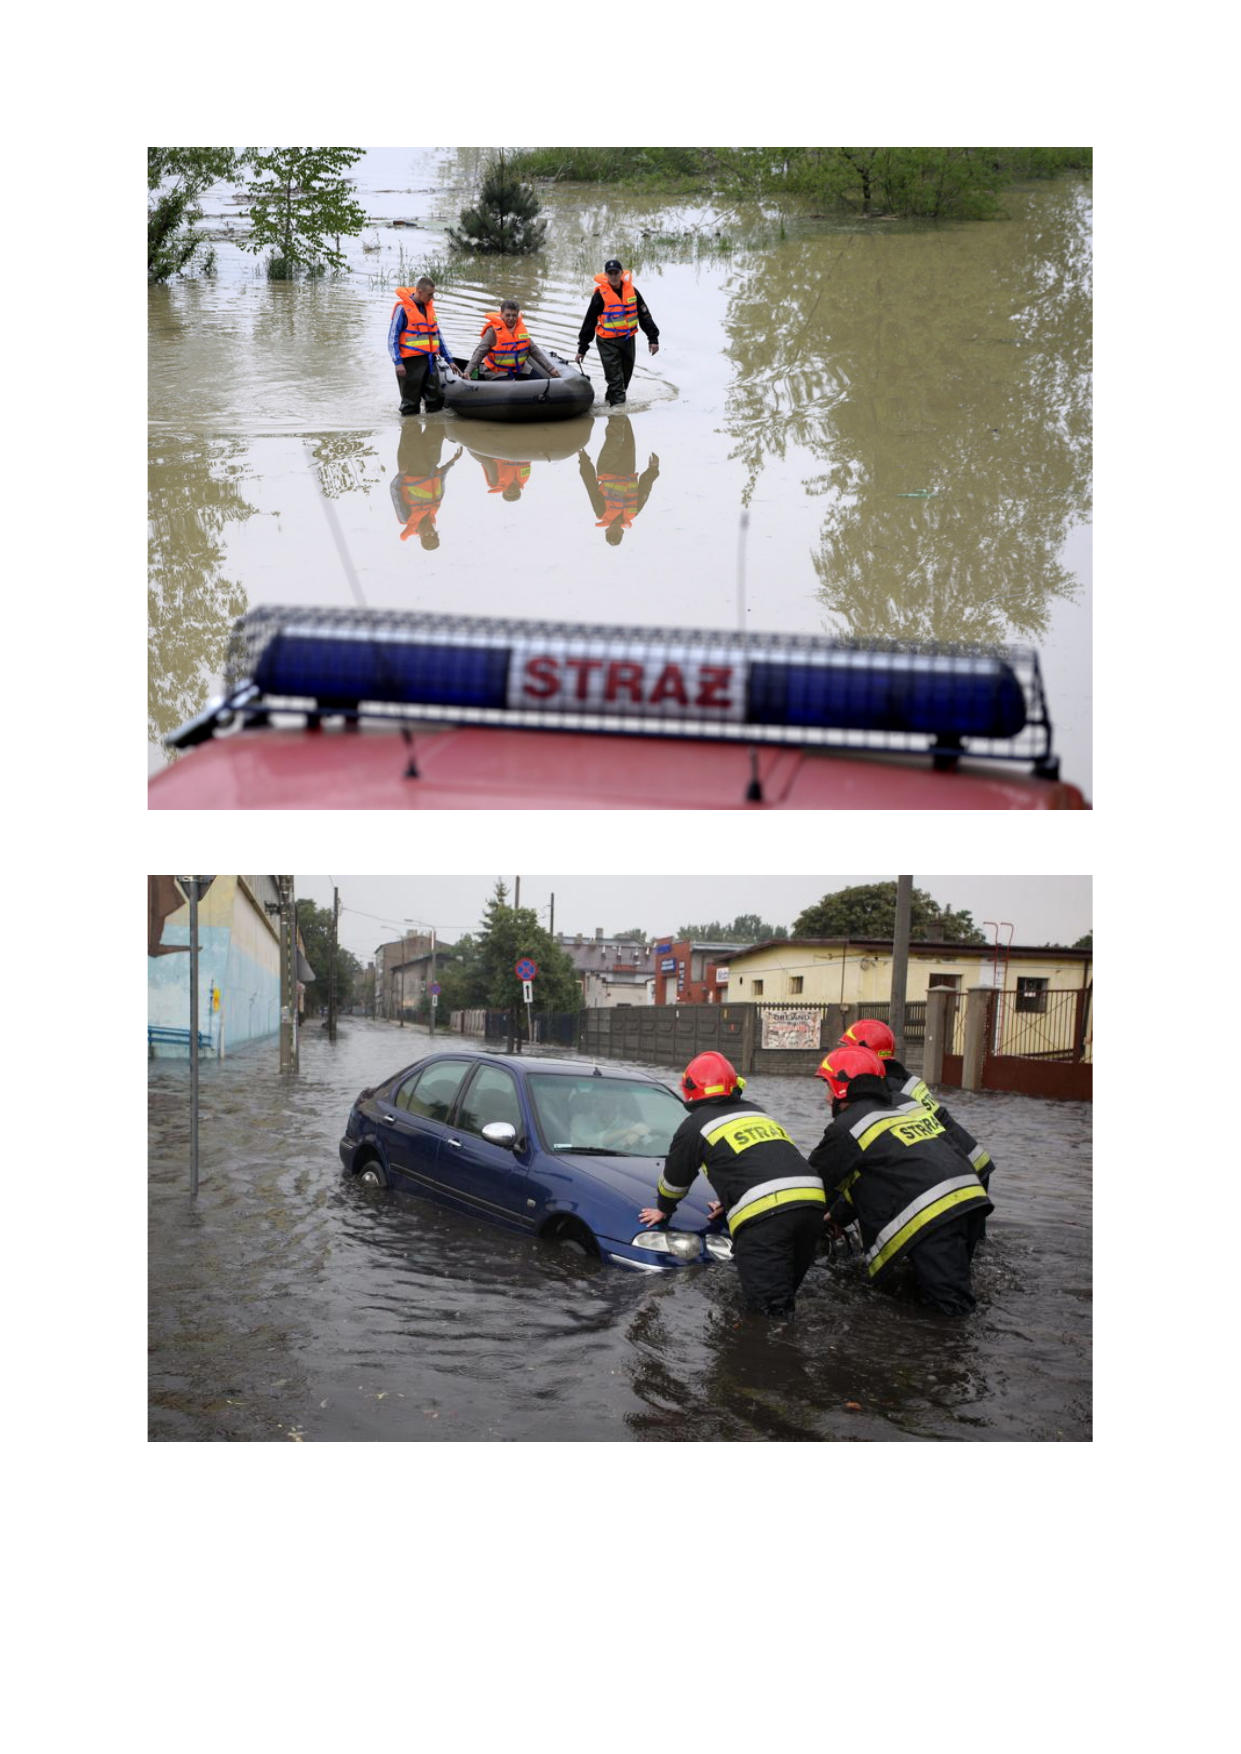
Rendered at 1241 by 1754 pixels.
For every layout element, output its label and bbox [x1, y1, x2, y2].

picture [147, 875, 1093, 1442]
picture [147, 147, 1093, 810]
